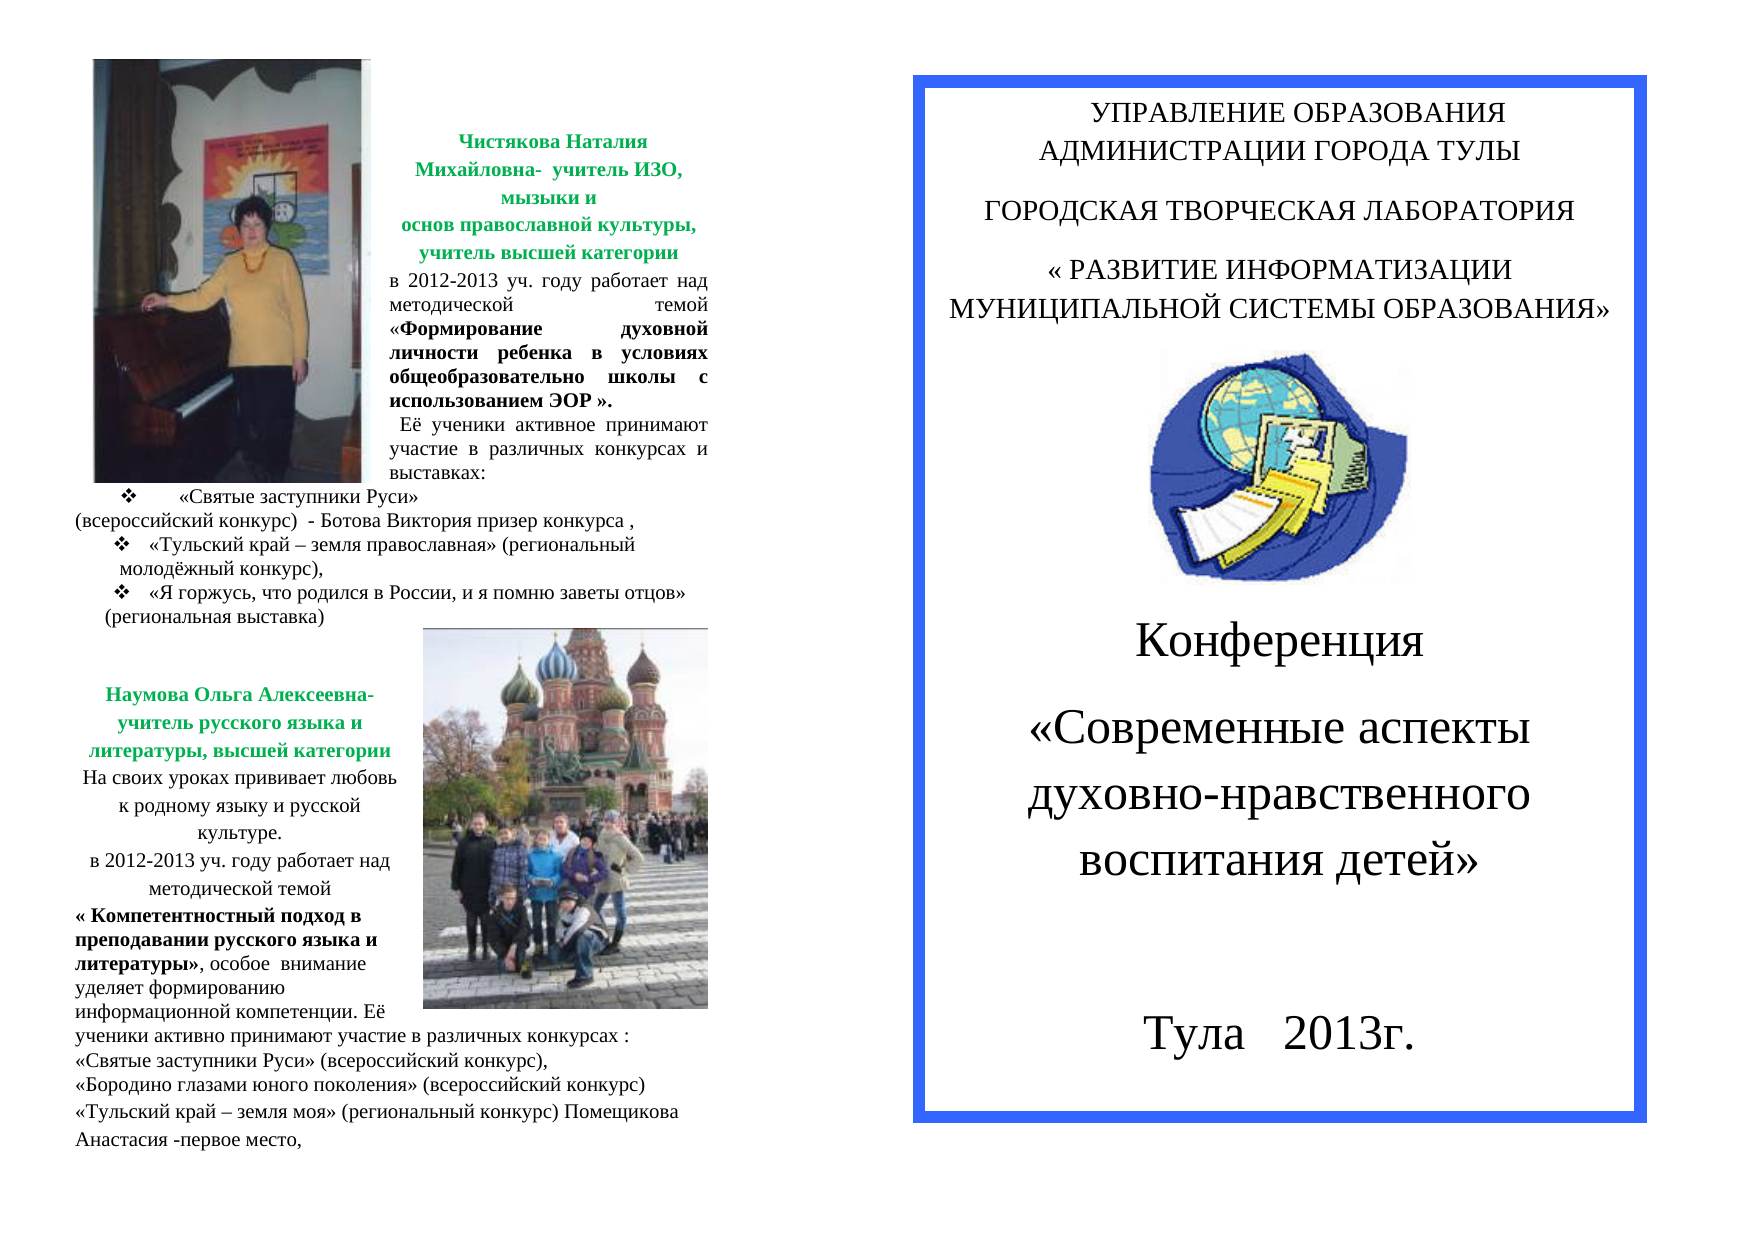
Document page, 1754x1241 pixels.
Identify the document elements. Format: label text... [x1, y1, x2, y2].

text Наумова Ольга Алексеевна- учитель русского языка и литературы, высшей категории [75, 682, 423, 762]
picture [1148, 350, 1411, 585]
text в 2012-2013 уч. году работает над методической темой [75, 848, 423, 899]
list «Тульский край – земля православная» (региональный молодёжный конкурс), [112, 532, 708, 580]
text (всероссийский конкурс) - Ботова Виктория призер конкурса , [75, 508, 708, 532]
text « Компетентностный подход в преподавании русского языка и литературы», особое внимание уделяет формированию информационной компетенции. Её ученики активно принимают участие в различных конкурсах : [75, 903, 708, 1047]
picture [423, 628, 708, 1009]
text На своих уроках прививает любовь к родному языку и русской культуре. [75, 765, 423, 844]
text «Тульский край – земля моя» (региональный конкурс) Помещикова Анастасия -первое место, [75, 1099, 708, 1151]
picture [92, 236, 371, 240]
text Чистякова Наталия Михайловна- учитель ИЗО, мызыки и [75, 129, 708, 209]
text учитель высшей категории [75, 240, 708, 264]
text Её ученики активное принимают участие в различных конкурсах и выставках: [75, 412, 708, 484]
list «Святые заступники Руси» [119, 484, 708, 508]
list «Я горжусь, что родился в России, и я помню заветы отцов» (региональная выставка) [104, 580, 708, 628]
text «Бородино глазами юного поколения» (всероссийский конкурс) [75, 1072, 708, 1096]
text «Святые заступники Руси» (всероссийский конкурс), [75, 1047, 708, 1072]
text в 2012-2013 уч. году работает над методической темой «Формирование духовной личности ребенка в условиях общеобразовательно школы с использованием ЭОР ». [75, 267, 708, 412]
text основ православной культуры, [75, 212, 708, 236]
picture [92, 59, 371, 129]
